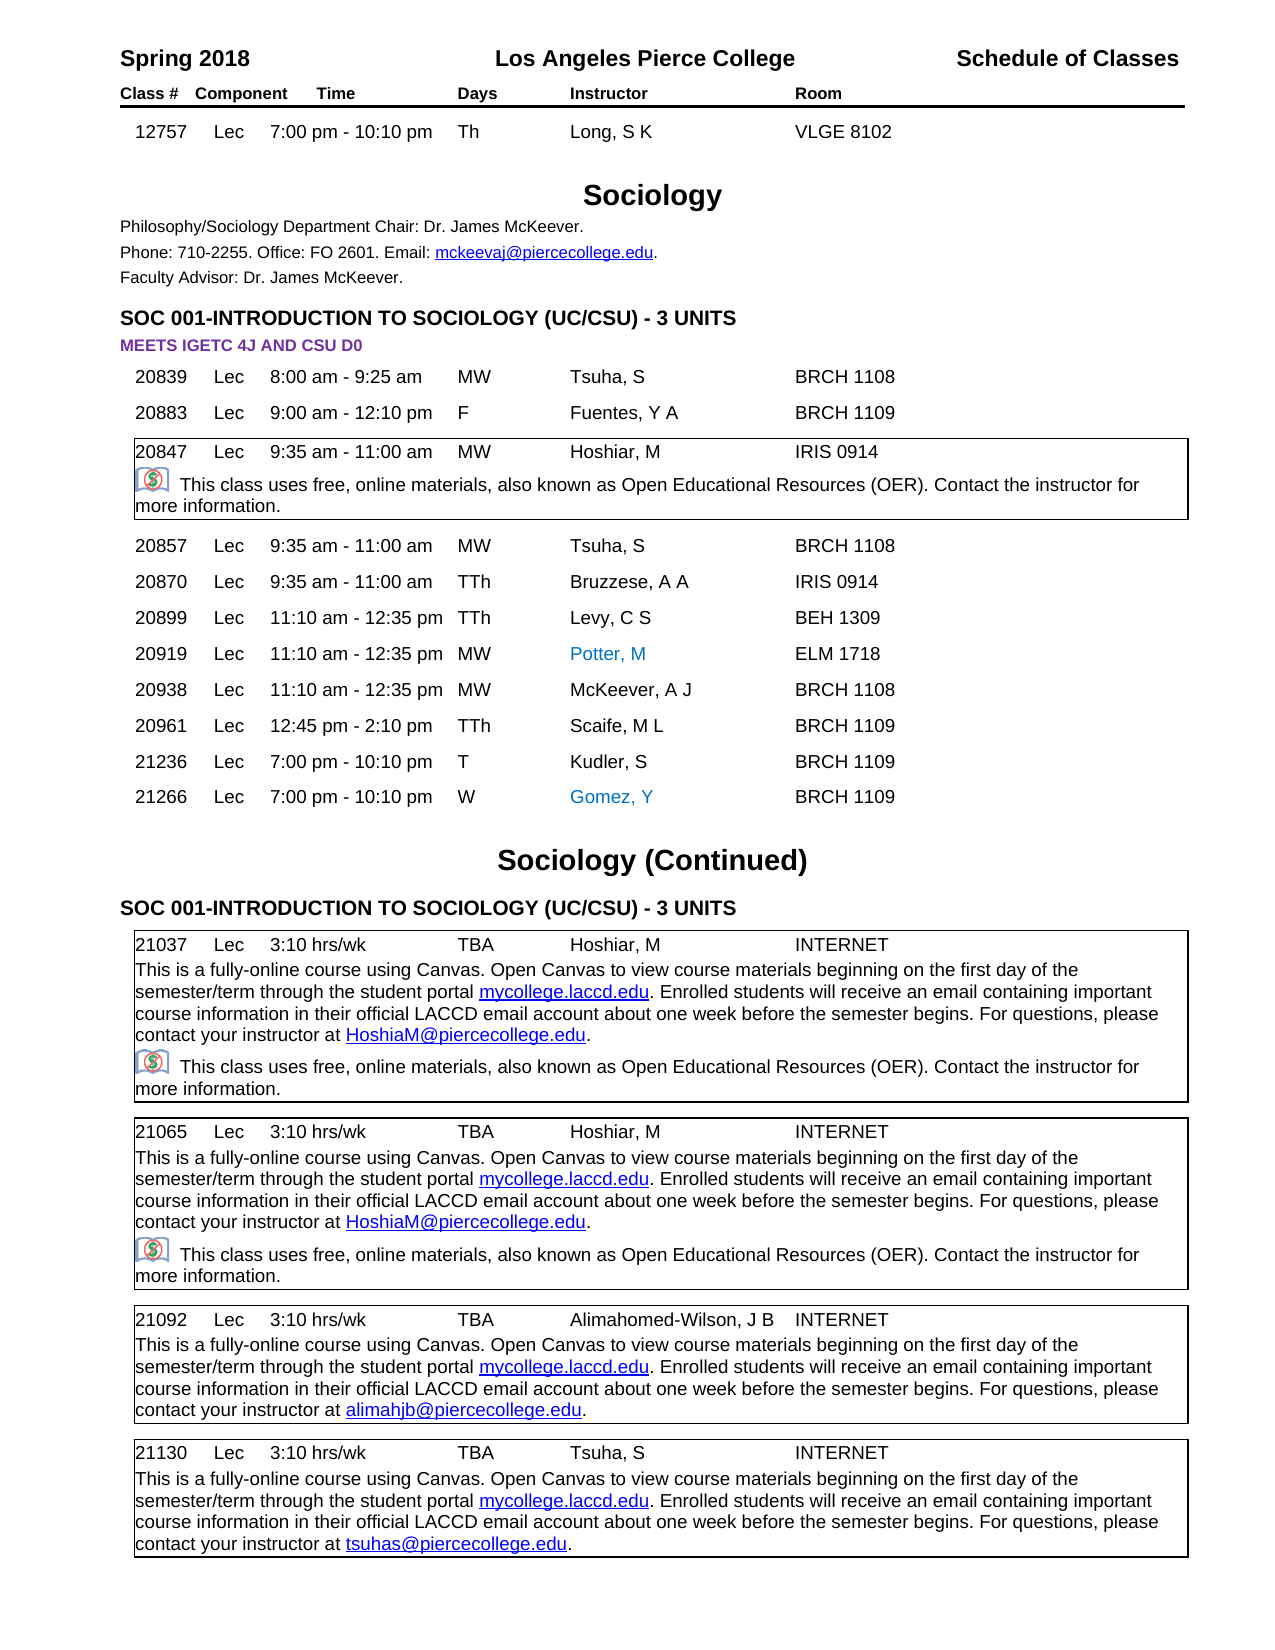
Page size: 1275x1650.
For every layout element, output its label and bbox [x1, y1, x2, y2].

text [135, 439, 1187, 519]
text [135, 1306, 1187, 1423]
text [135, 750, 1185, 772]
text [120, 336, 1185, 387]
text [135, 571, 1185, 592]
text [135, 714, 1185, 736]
picture [135, 467, 170, 492]
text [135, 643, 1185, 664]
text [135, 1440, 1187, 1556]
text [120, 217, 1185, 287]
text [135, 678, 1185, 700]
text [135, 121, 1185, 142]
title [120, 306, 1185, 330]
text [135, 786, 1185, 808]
picture [135, 1237, 170, 1262]
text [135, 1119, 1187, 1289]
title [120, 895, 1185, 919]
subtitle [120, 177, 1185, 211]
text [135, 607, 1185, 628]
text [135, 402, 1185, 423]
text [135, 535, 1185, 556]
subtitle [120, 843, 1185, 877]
picture [135, 1049, 170, 1074]
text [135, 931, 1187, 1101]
